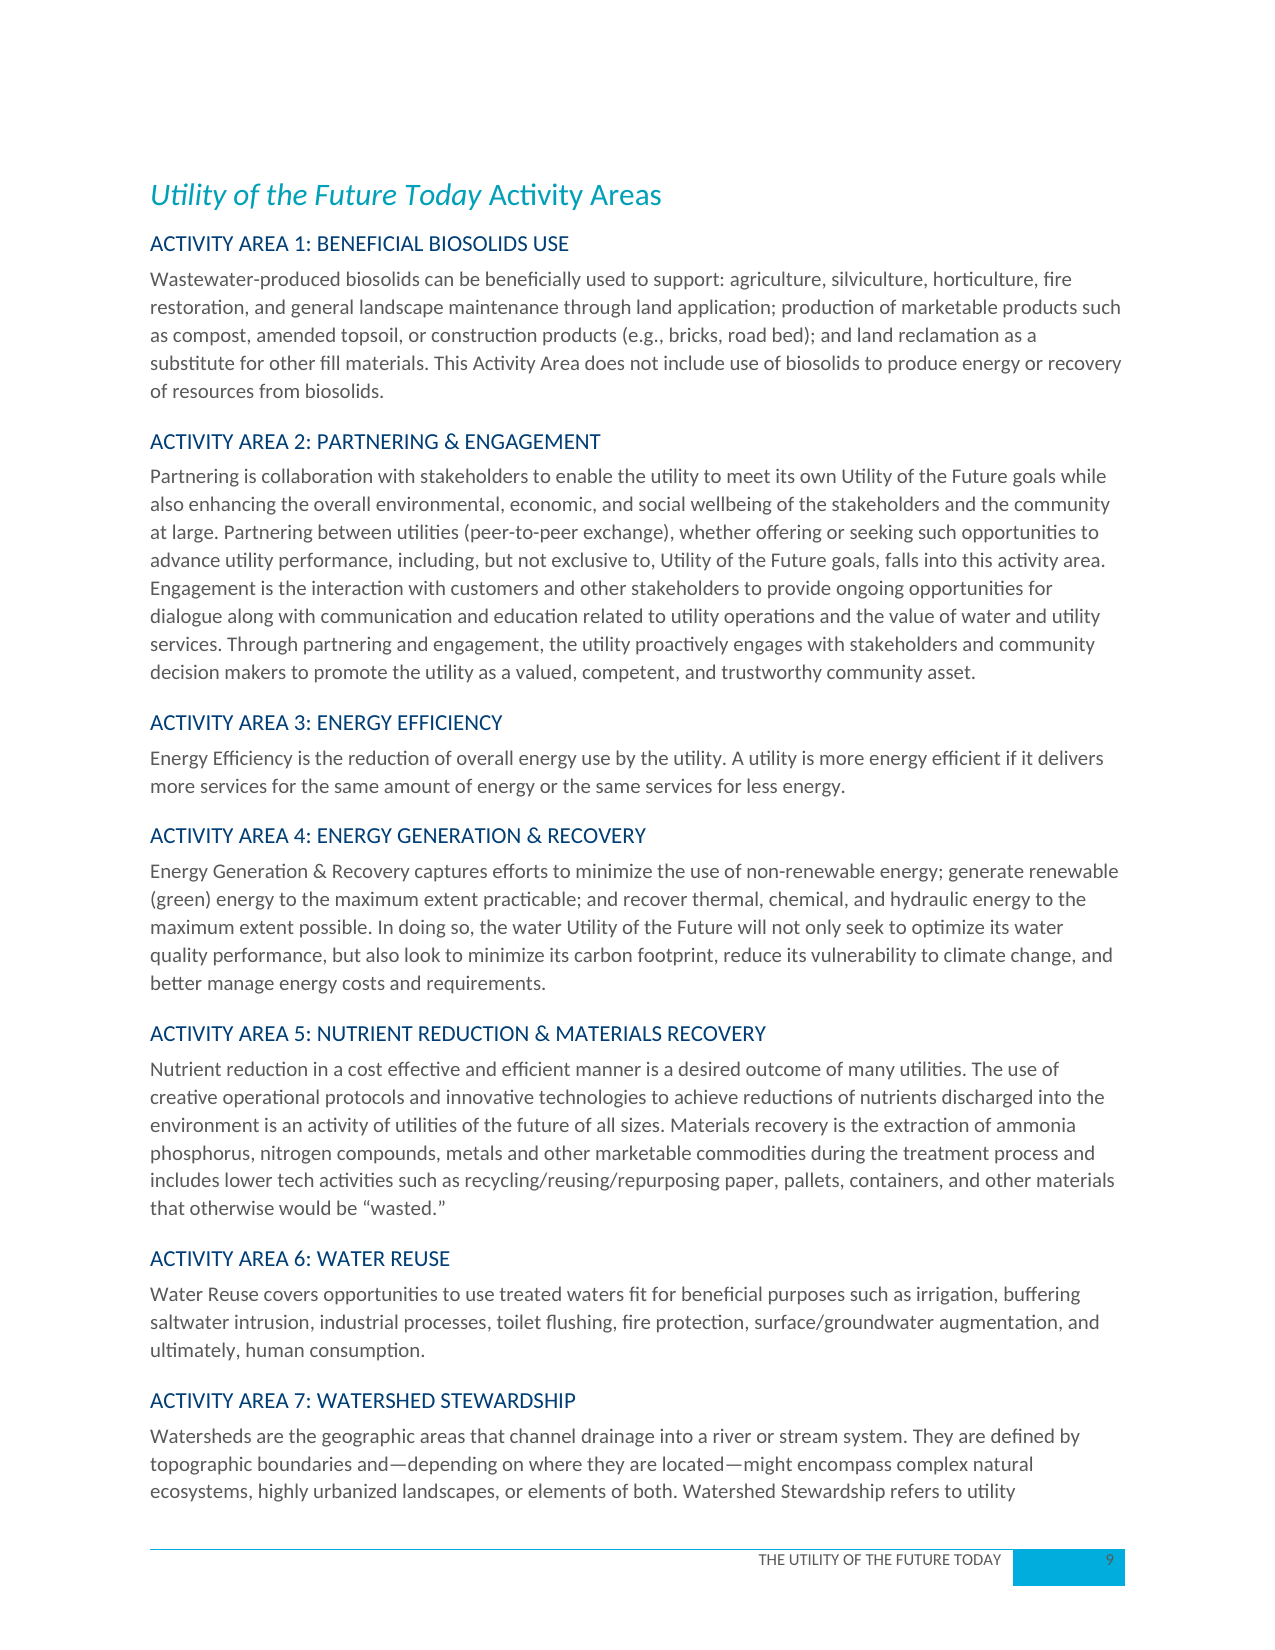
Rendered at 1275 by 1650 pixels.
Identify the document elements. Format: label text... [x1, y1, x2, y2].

subtitle Activity Area 1: Beneficial Biosolids use [150, 229, 1125, 257]
subtitle Activity Area 3: Energy Efficiency [150, 708, 1125, 736]
text Nutrient reduction in a cost effective and efficient manner is a desired outcome of many utilities. The use of creative operational protocols and innovative technologies to achieve reductions of nutrients discharged into the environment is an activity of utilities of the future of all sizes. Materials recovery is the extraction of ammonia phosphorus, nitrogen compounds, metals and other marketable commodities during the treatment process and includes lower tech activities such as recycling/reusing/repurposing paper, pallets, containers, and other materials that otherwise would be “wasted.” [150, 1056, 1125, 1221]
text Energy Efficiency is the reduction of overall energy use by the utility. A utility is more energy efficient if it delivers more services for the same amount of energy or the same services for less energy. [150, 745, 1125, 798]
subtitle Utility of the Future Today Activity Areas [150, 175, 1125, 213]
text Wastewater-produced biosolids can be beneficially used to support: agriculture, silviculture, horticulture, fire restoration, and general landscape maintenance through land application; production of marketable products such as compost, amended topsoil, or construction products (e.g., bricks, road bed); and land reclamation as a substitute for other fill materials. This Activity Area does not include use of biosolids to produce energy or recovery of resources from biosolids. [150, 266, 1125, 403]
text Water Reuse covers opportunities to use treated waters fit for beneficial purposes such as irrigation, buffering saltwater intrusion, industrial processes, toilet flushing, fire protection, surface/groundwater augmentation, and ultimately, human consumption. [150, 1281, 1125, 1362]
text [150, 1423, 1125, 1504]
subtitle Activity Area 6: Water Reuse [150, 1244, 1125, 1272]
text Partnering is collaboration with stakeholders to enable the utility to meet its own Utility of the Future goals while also enhancing the overall environmental, economic, and social wellbeing of the stakeholders and the community at large. Partnering between utilities (peer-to-peer exchange), whether offering or seeking such opportunities to advance utility performance, including, but not exclusive to, Utility of the Future goals, falls into this activity area. Engagement is the interaction with customers and other stakeholders to provide ongoing opportunities for dialogue along with communication and education related to utility operations and the value of water and utility services. Through partnering and engagement, the utility proactively engages with stakeholders and community decision makers to promote the utility as a valued, competent, and trustworthy community asset. [150, 464, 1125, 684]
text Energy Generation & Recovery captures efforts to minimize the use of non-renewable energy; generate renewable (green) energy to the maximum extent practicable; and recover thermal, chemical, and hydraulic energy to the maximum extent possible. In doing so, the water Utility of the Future will not only seek to optimize its water quality performance, but also look to minimize its carbon footprint, reduce its vulnerability to climate change, and better manage energy costs and requirements. [150, 858, 1125, 996]
subtitle ACTIVITY AREA 5: NUTRIENT Reduction & MATERIALS RECOVERY [150, 1019, 1125, 1047]
subtitle Activity Area 7: Watershed Stewardship [150, 1386, 1125, 1414]
subtitle Activity Area 2: Partnering & Engagement [150, 427, 1125, 455]
subtitle Activity Area 4: Energy Generation & Recovery [150, 822, 1125, 849]
